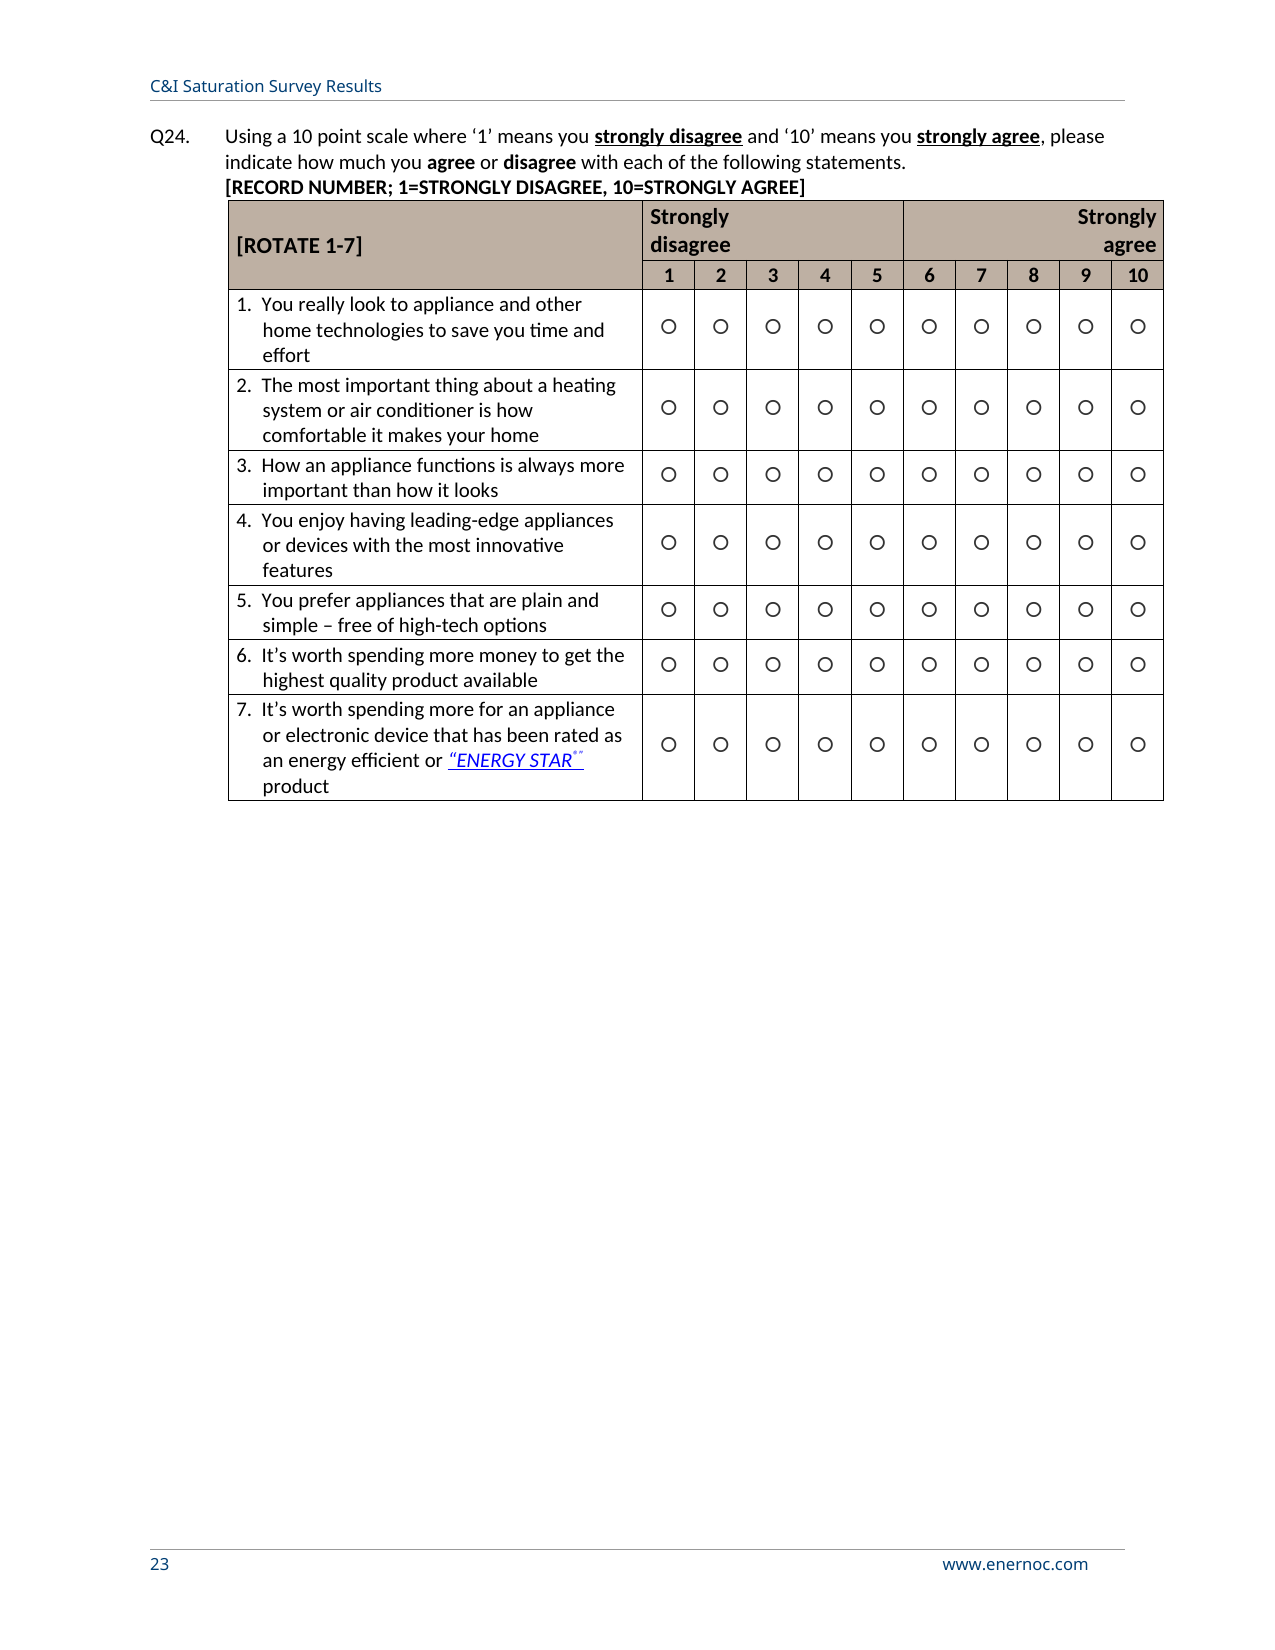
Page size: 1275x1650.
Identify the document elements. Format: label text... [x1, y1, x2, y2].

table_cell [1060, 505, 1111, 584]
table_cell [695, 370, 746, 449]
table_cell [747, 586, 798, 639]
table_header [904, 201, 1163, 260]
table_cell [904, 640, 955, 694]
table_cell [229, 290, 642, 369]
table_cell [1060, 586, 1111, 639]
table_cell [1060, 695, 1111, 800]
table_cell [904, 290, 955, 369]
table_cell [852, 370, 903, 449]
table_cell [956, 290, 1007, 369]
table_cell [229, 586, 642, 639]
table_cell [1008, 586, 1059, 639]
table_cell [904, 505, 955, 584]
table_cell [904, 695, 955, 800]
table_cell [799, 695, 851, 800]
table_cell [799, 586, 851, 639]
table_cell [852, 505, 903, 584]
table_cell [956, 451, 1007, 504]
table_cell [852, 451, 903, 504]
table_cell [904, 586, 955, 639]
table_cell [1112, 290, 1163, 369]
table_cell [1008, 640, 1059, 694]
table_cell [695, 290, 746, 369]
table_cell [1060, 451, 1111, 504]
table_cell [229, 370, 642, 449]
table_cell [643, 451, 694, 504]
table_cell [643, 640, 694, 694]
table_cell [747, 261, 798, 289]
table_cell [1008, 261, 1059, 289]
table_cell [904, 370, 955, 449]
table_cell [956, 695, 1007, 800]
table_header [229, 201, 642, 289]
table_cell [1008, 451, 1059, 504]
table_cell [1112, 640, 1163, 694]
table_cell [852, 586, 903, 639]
text Q24. Using a 10 point scale where ‘1’ means you strongly disagree and ‘10’ means you strongly agree, please indicate how much you agree or disagree with each of the following statements. [150, 123, 1125, 174]
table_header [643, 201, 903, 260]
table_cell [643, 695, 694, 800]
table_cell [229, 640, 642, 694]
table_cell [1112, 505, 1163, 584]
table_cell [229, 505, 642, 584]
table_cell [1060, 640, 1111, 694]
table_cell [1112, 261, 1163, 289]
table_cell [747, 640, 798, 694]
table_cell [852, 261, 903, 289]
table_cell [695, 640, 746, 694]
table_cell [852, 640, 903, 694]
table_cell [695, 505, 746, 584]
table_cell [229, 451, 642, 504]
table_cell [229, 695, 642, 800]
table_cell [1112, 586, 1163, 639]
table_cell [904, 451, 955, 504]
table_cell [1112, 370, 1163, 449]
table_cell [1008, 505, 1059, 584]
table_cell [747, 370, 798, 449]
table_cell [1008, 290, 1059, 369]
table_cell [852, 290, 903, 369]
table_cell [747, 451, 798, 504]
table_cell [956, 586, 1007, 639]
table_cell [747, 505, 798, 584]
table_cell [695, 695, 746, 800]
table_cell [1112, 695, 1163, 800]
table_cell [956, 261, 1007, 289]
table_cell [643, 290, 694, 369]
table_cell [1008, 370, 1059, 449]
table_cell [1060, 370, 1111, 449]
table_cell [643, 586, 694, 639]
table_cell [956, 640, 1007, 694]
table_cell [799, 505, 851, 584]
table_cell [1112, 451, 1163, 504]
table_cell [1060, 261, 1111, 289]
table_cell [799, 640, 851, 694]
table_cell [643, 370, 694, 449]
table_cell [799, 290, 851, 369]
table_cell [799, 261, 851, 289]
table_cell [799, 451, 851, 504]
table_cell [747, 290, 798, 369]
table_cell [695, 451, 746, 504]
text [RECORD NUMBER; 1=STRONGLY DISAGREE, 10=STRONGLY AGREE] [150, 174, 1125, 200]
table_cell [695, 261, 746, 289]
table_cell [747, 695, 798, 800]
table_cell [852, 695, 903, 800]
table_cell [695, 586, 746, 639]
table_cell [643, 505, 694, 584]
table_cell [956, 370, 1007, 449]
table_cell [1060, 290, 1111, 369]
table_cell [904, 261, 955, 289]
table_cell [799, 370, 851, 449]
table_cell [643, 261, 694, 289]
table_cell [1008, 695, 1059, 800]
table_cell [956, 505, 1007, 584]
